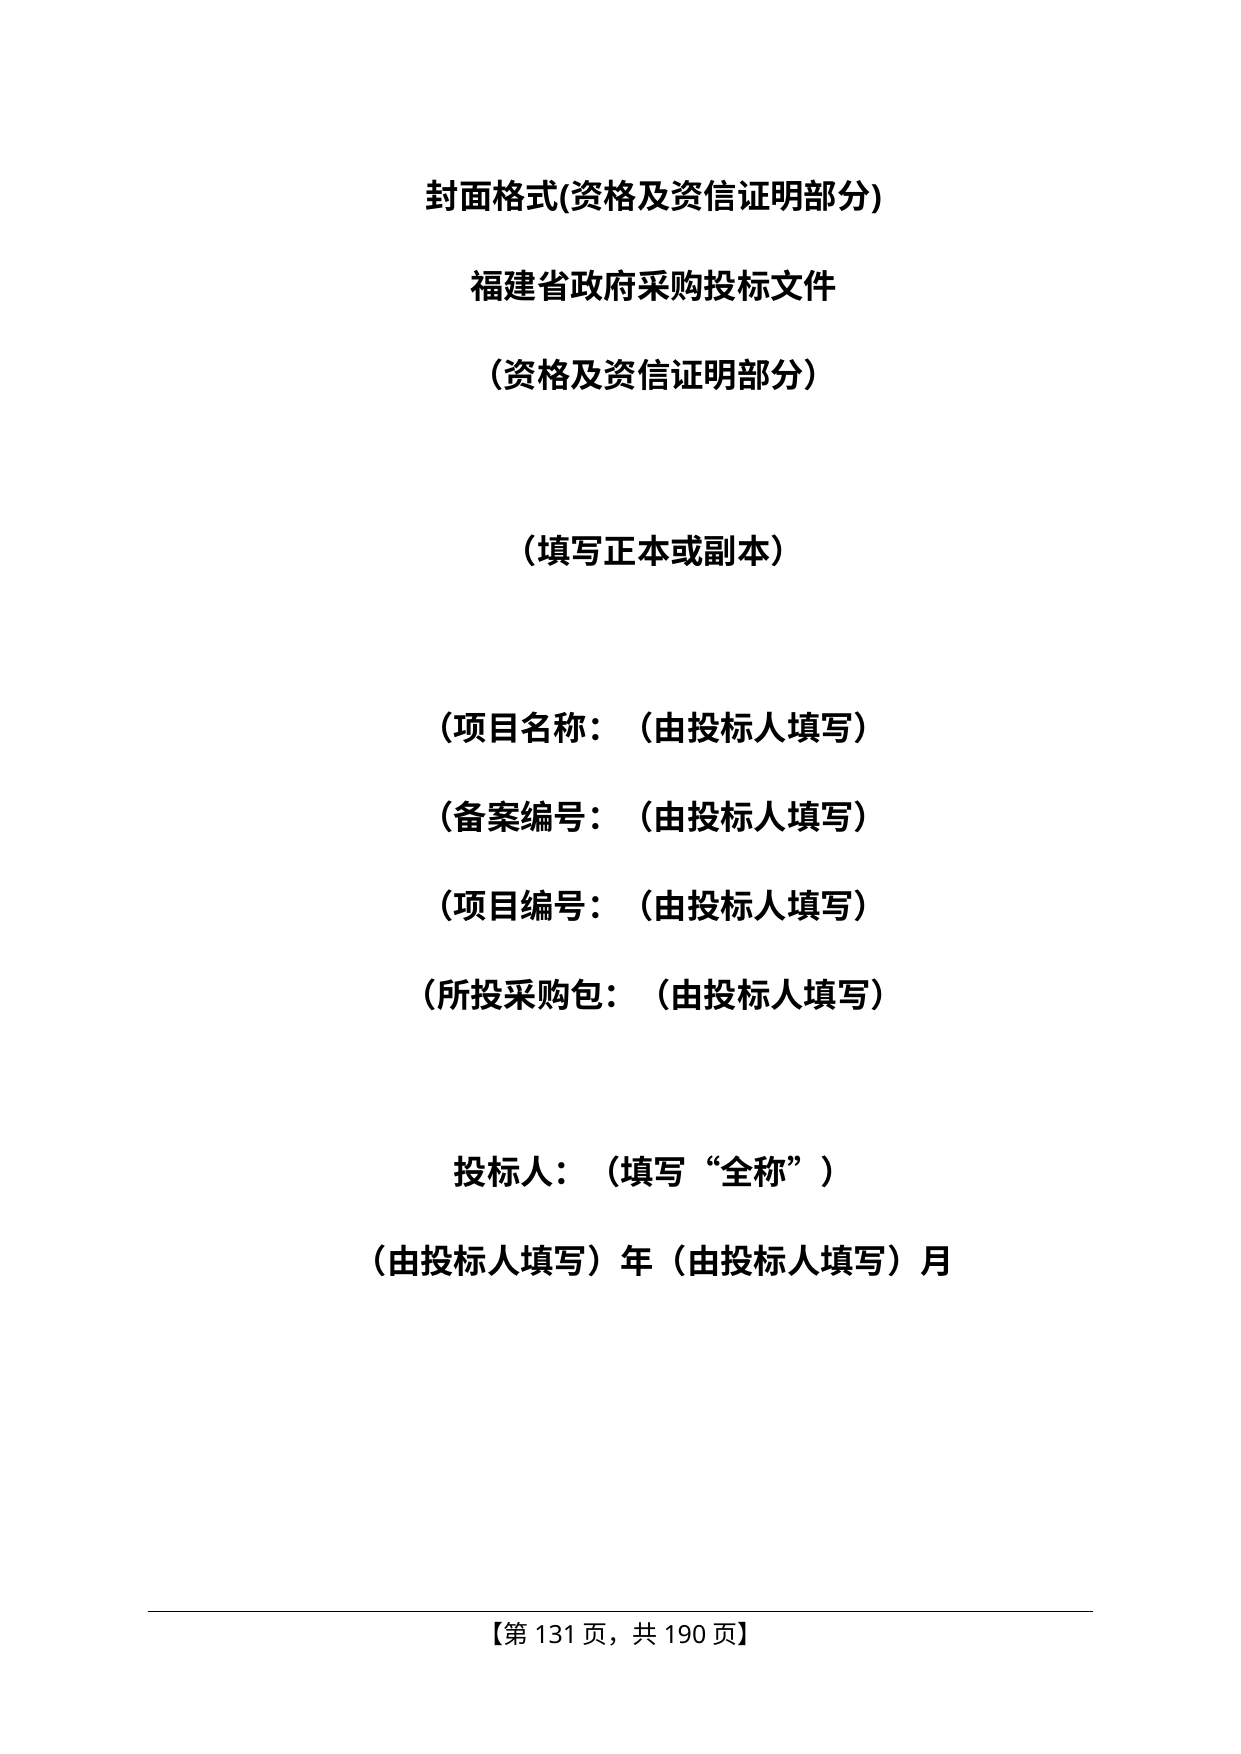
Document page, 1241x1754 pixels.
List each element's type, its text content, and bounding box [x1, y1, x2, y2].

text （由投标人填写）年（由投标人填写）月 [148, 1227, 1092, 1292]
text 福建省政府采购投标文件 [148, 251, 1092, 316]
text （所投采购包：（由投标人填写） [148, 961, 1092, 1026]
text 封面格式(资格及资信证明部分) [148, 162, 1092, 227]
text 投标人：（填写“全称”） [148, 1138, 1092, 1203]
text （填写正本或副本） [148, 517, 1092, 582]
text （资格及资信证明部分） [148, 340, 1092, 405]
text （项目编号：（由投标人填写） [148, 872, 1092, 937]
text （项目名称：（由投标人填写） [148, 694, 1092, 759]
text （备案编号：（由投标人填写） [148, 783, 1092, 848]
